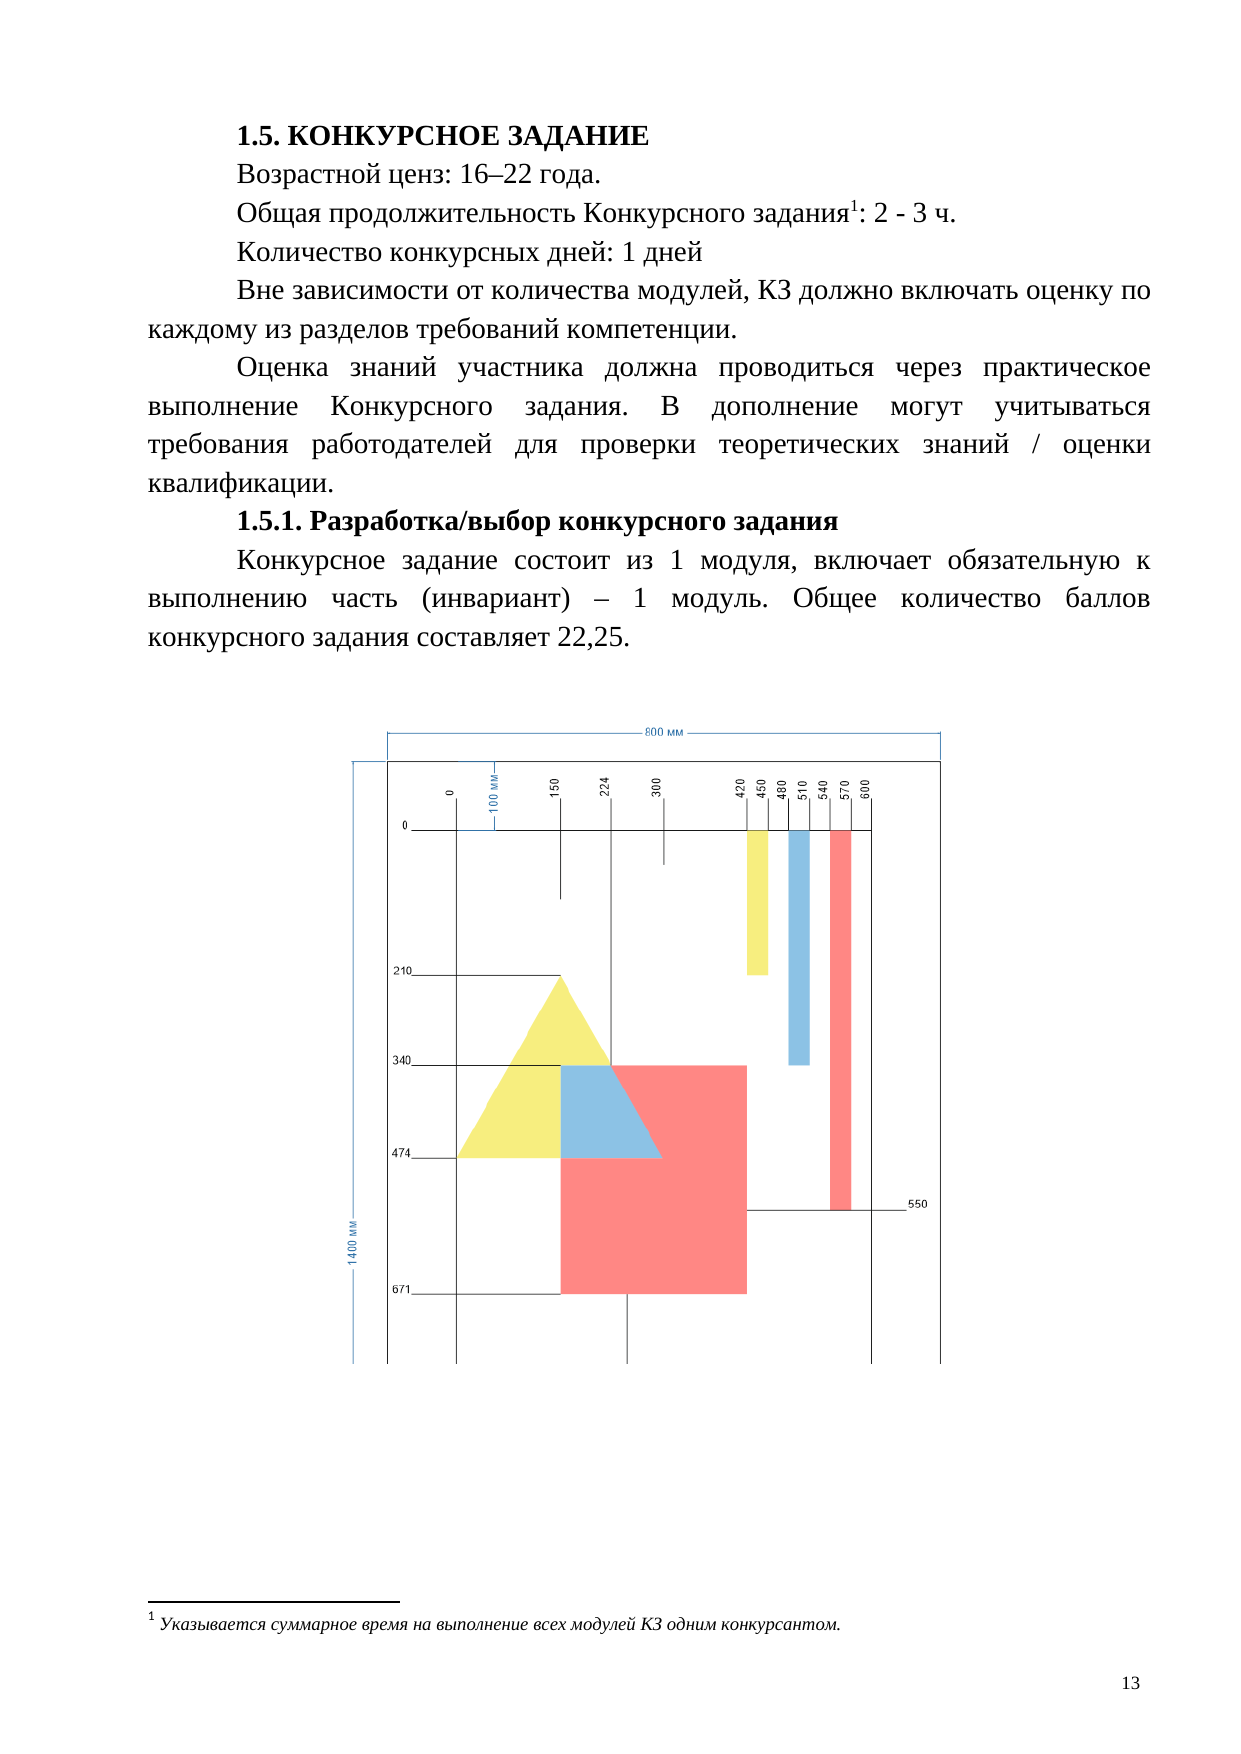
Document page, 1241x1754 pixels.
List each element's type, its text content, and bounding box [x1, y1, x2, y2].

text Количество конкурсных дней: 1 дней [148, 234, 1152, 267]
picture [324, 696, 976, 1364]
text Общая продолжительность Конкурсного задания: 2 - 3 ч. [148, 195, 1152, 229]
text Оценка знаний участника должна проводиться через практическое выполнение Конкурсного задания. В дополнение могут учитываться требования работодателей для проверки теоретических знаний / оценки квалификации. [148, 349, 1152, 498]
text Конкурсное задание состоит из 1 модуля, включает обязательную к выполнению часть (инвариант) – 1 модуль. Общее количество баллов конкурсного задания составляет 22,25. [148, 542, 1152, 653]
text Возрастной ценз: 16–22 года. [148, 157, 1152, 190]
text Вне зависимости от количества модулей, КЗ должно включать оценку по каждому из разделов требований компетенции. [148, 272, 1152, 344]
text 1.5.1. Разработка/выбор конкурсного задания [148, 503, 1152, 537]
text 1.5. КОНКУРСНОЕ ЗАДАНИЕ [148, 118, 1152, 152]
